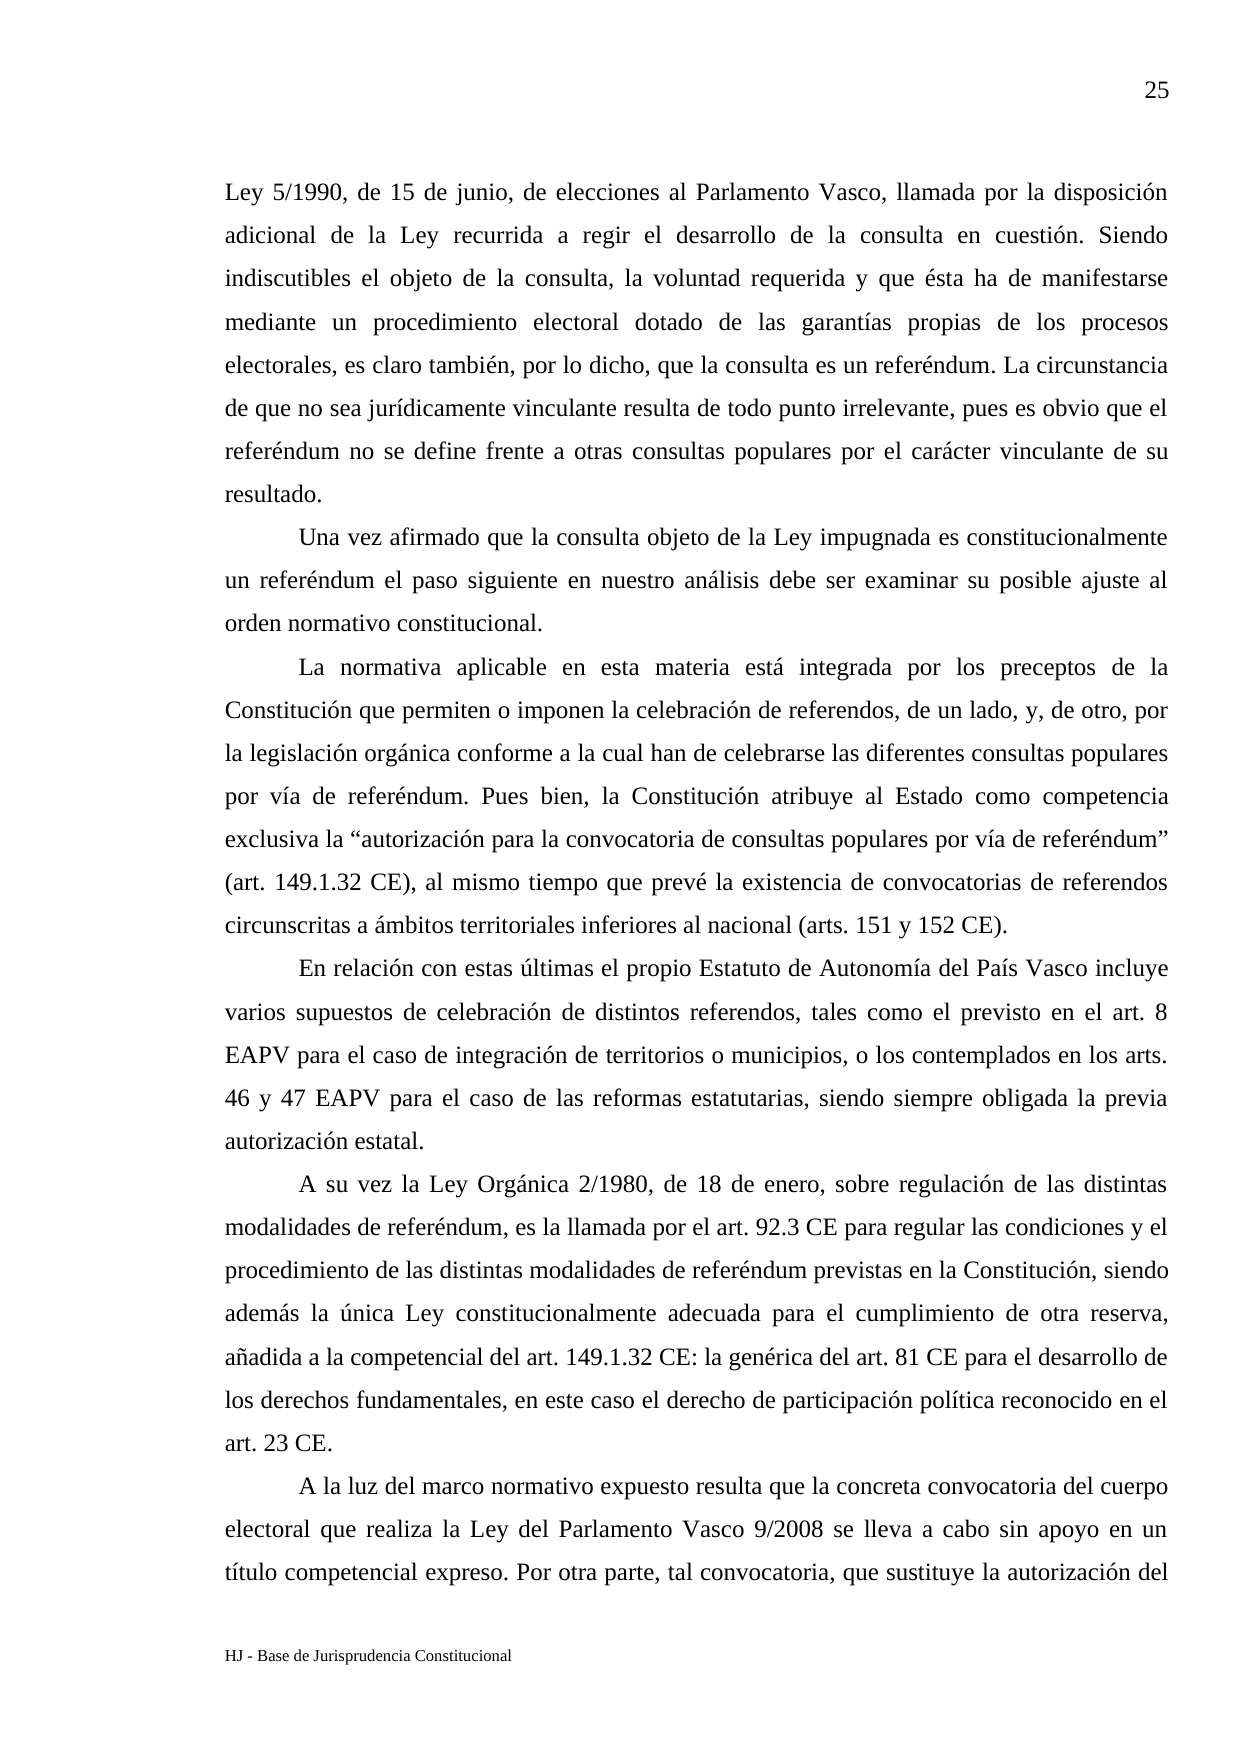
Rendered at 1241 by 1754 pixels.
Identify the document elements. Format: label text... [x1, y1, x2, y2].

text A su vez la Ley Orgánica 2/1980, de 18 de enero, sobre regulación de las distintas modalidades de referéndum, es la llamada por el art. 92.3 CE para regular las condiciones y el procedimiento de las distintas modalidades de referéndum previstas en la Constitución, siendo además la única Ley constitucionalmente adecuada para el cumplimiento de otra reserva, añadida a la competencial del art. 149.1.32 CE: la genérica del art. 81 CE para el desarrollo de los derechos fundamentales, en este caso el derecho de participación política reconocido en el art. 23 CE. [224, 1169, 1169, 1457]
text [224, 177, 1169, 508]
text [224, 1471, 1169, 1586]
text Una vez afirmado que la consulta objeto de la Ley impugnada es constitucionalmente un referéndum el paso siguiente en nuestro análisis debe ser examinar su posible ajuste al orden normativo constitucional. [224, 522, 1169, 637]
text La normativa aplicable en esta materia está integrada por los preceptos de la Constitución que permiten o imponen la celebración de referendos, de un lado, y, de otro, por la legislación orgánica conforme a la cual han de celebrarse las diferentes consultas populares por vía de referéndum. Pues bien, la Constitución atribuye al Estado como competencia exclusiva la “autorización para la convocatoria de consultas populares por vía de referéndum” (art. 149.1.32 CE), al mismo tiempo que prevé la existencia de convocatorias de referendos circunscritas a ámbitos territoriales inferiores al nacional (arts. 151 y 152 CE). [224, 652, 1169, 939]
text En relación con estas últimas el propio Estatuto de Autonomía del País Vasco incluye varios supuestos de celebración de distintos referendos, tales como el previsto en el art. 8 EAPV para el caso de integración de territorios o municipios, o los contemplados en los arts. 46 y 47 EAPV para el caso de las reformas estatutarias, siendo siempre obligada la previa autorización estatal. [224, 953, 1169, 1155]
